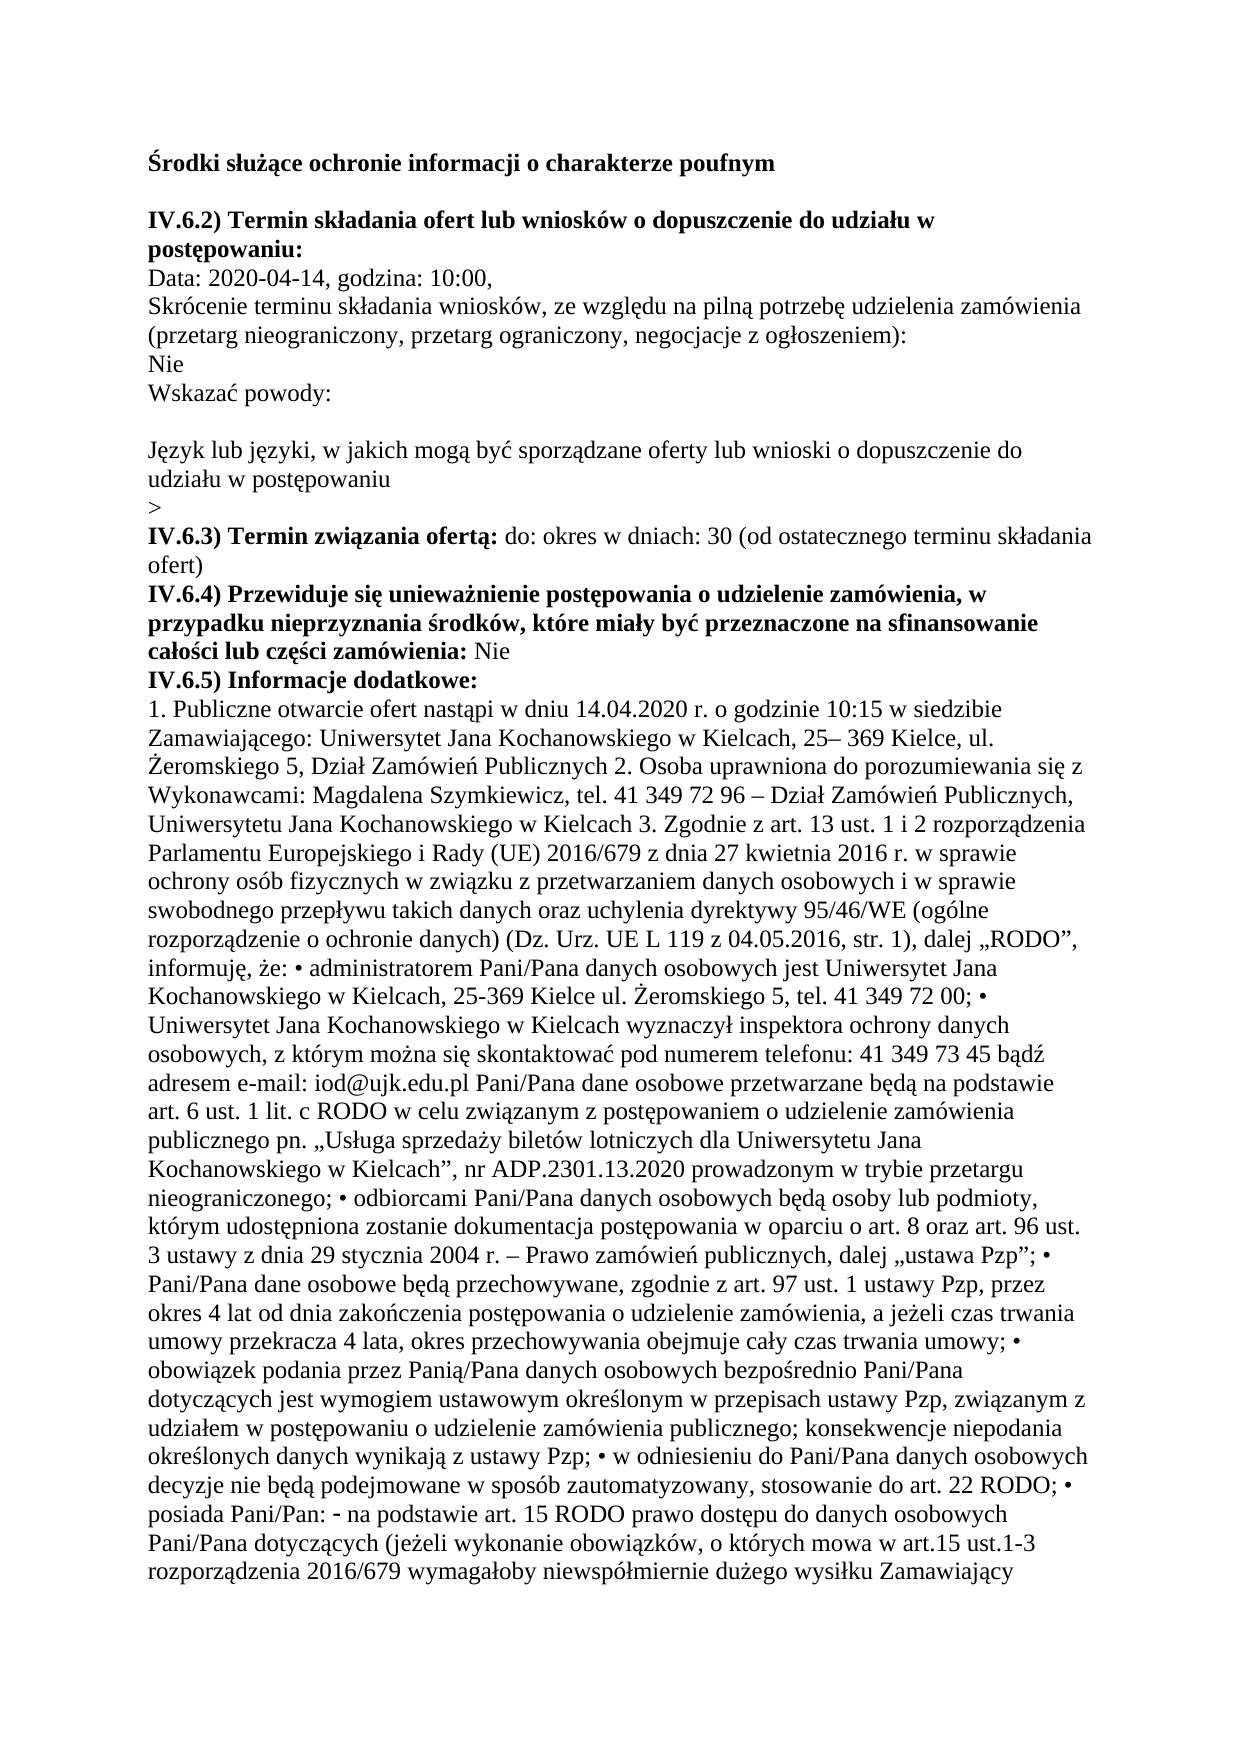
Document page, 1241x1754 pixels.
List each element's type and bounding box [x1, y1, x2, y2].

text [148, 148, 1093, 1585]
